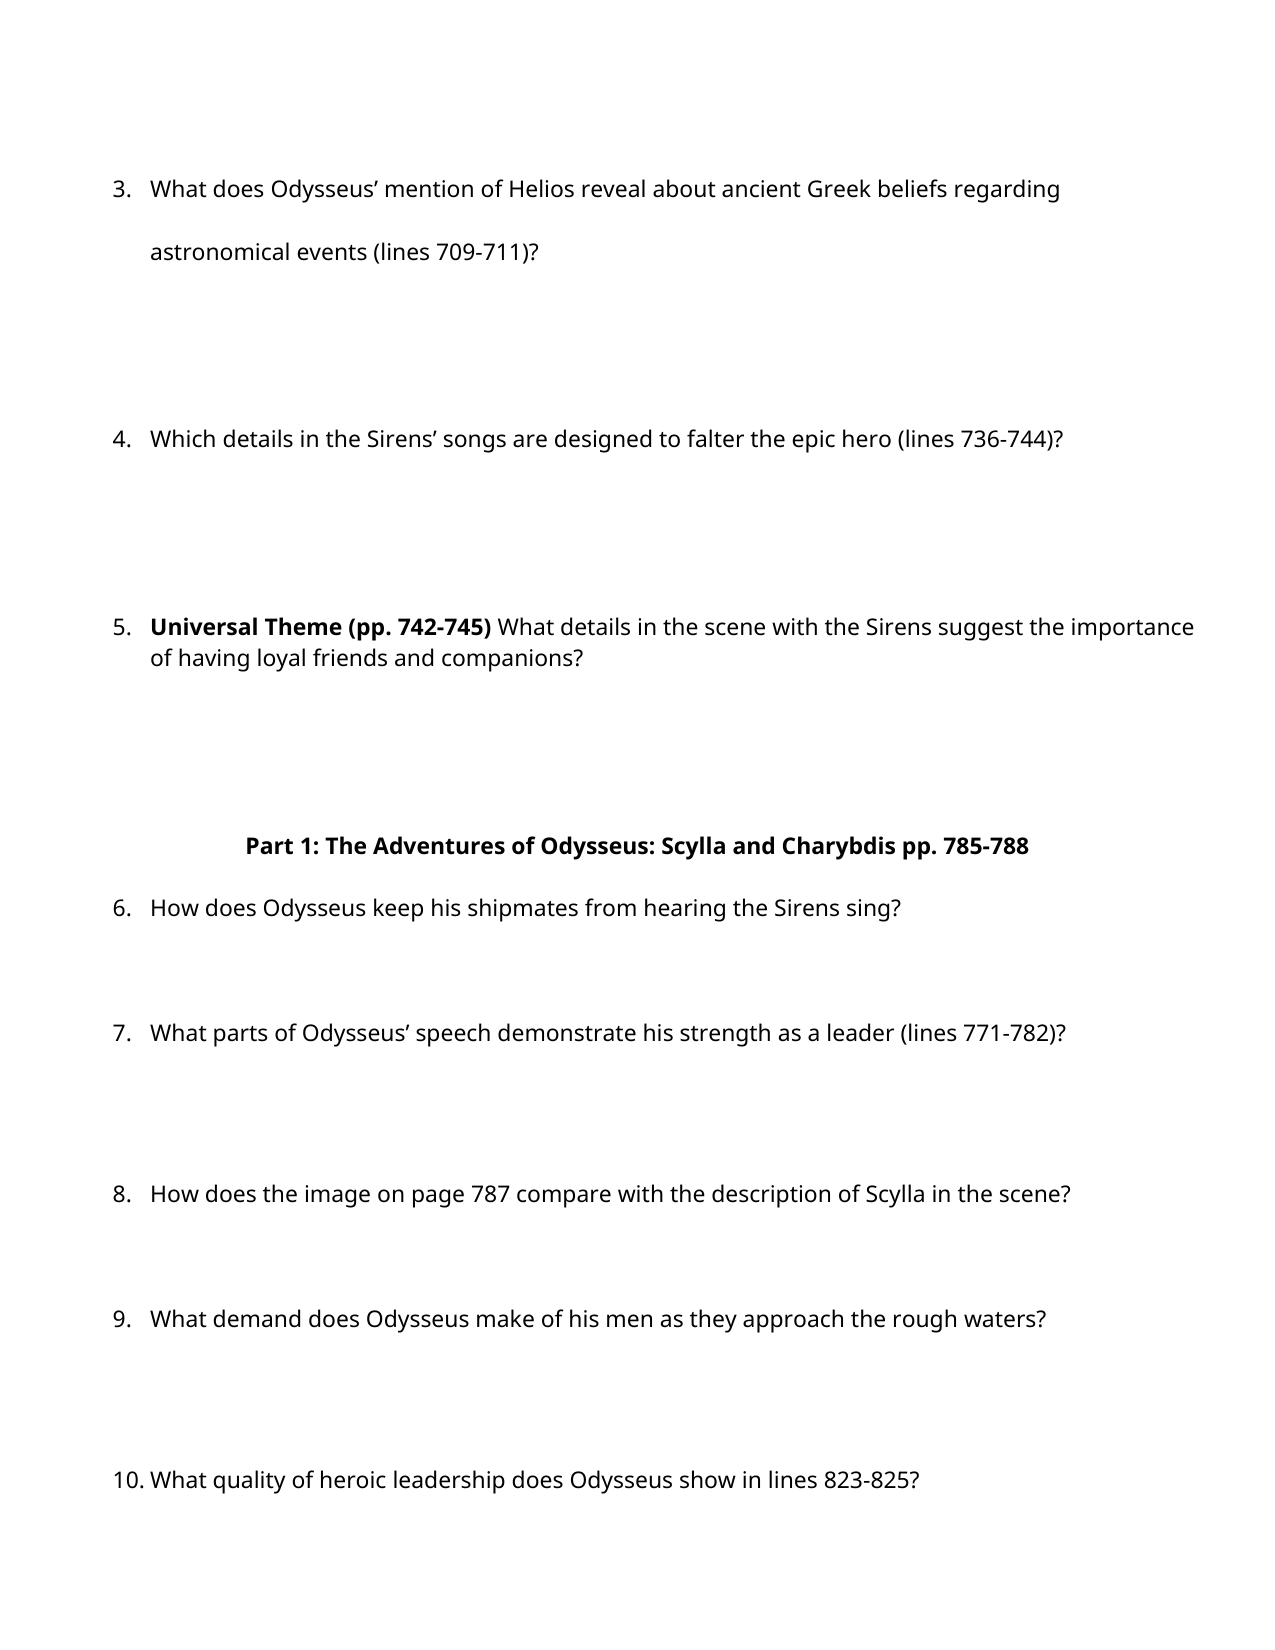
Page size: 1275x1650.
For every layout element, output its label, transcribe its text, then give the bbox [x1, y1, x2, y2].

list Which details in the Sirens’ songs are designed to falter the epic hero (lines 736-744)? [112, 423, 1200, 455]
list How does Odysseus keep his shipmates from hearing the Sirens sing? [112, 892, 1200, 923]
text Part 1: The Adventures of Odysseus: Scylla and Charybdis pp. 785-788 [75, 830, 1200, 861]
list What parts of Odysseus’ speech demonstrate his strength as a leader (lines 771-782)? [112, 1017, 1200, 1048]
list How does the image on page 787 compare with the description of Scylla in the scene? [112, 1178, 1200, 1209]
list What quality of heroic leadership does Odysseus show in lines 823-825? [112, 1464, 1200, 1495]
list What demand does Odysseus make of his men as they approach the rough waters? [112, 1303, 1200, 1334]
list Universal Theme (pp. 742-745) What details in the scene with the Sirens suggest the importance of having loyal friends and companions? [112, 611, 1200, 673]
list What does Odysseus’ mention of Helios reveal about ancient Greek beliefs regarding astronomical events (lines 709-711)? [112, 173, 1200, 267]
